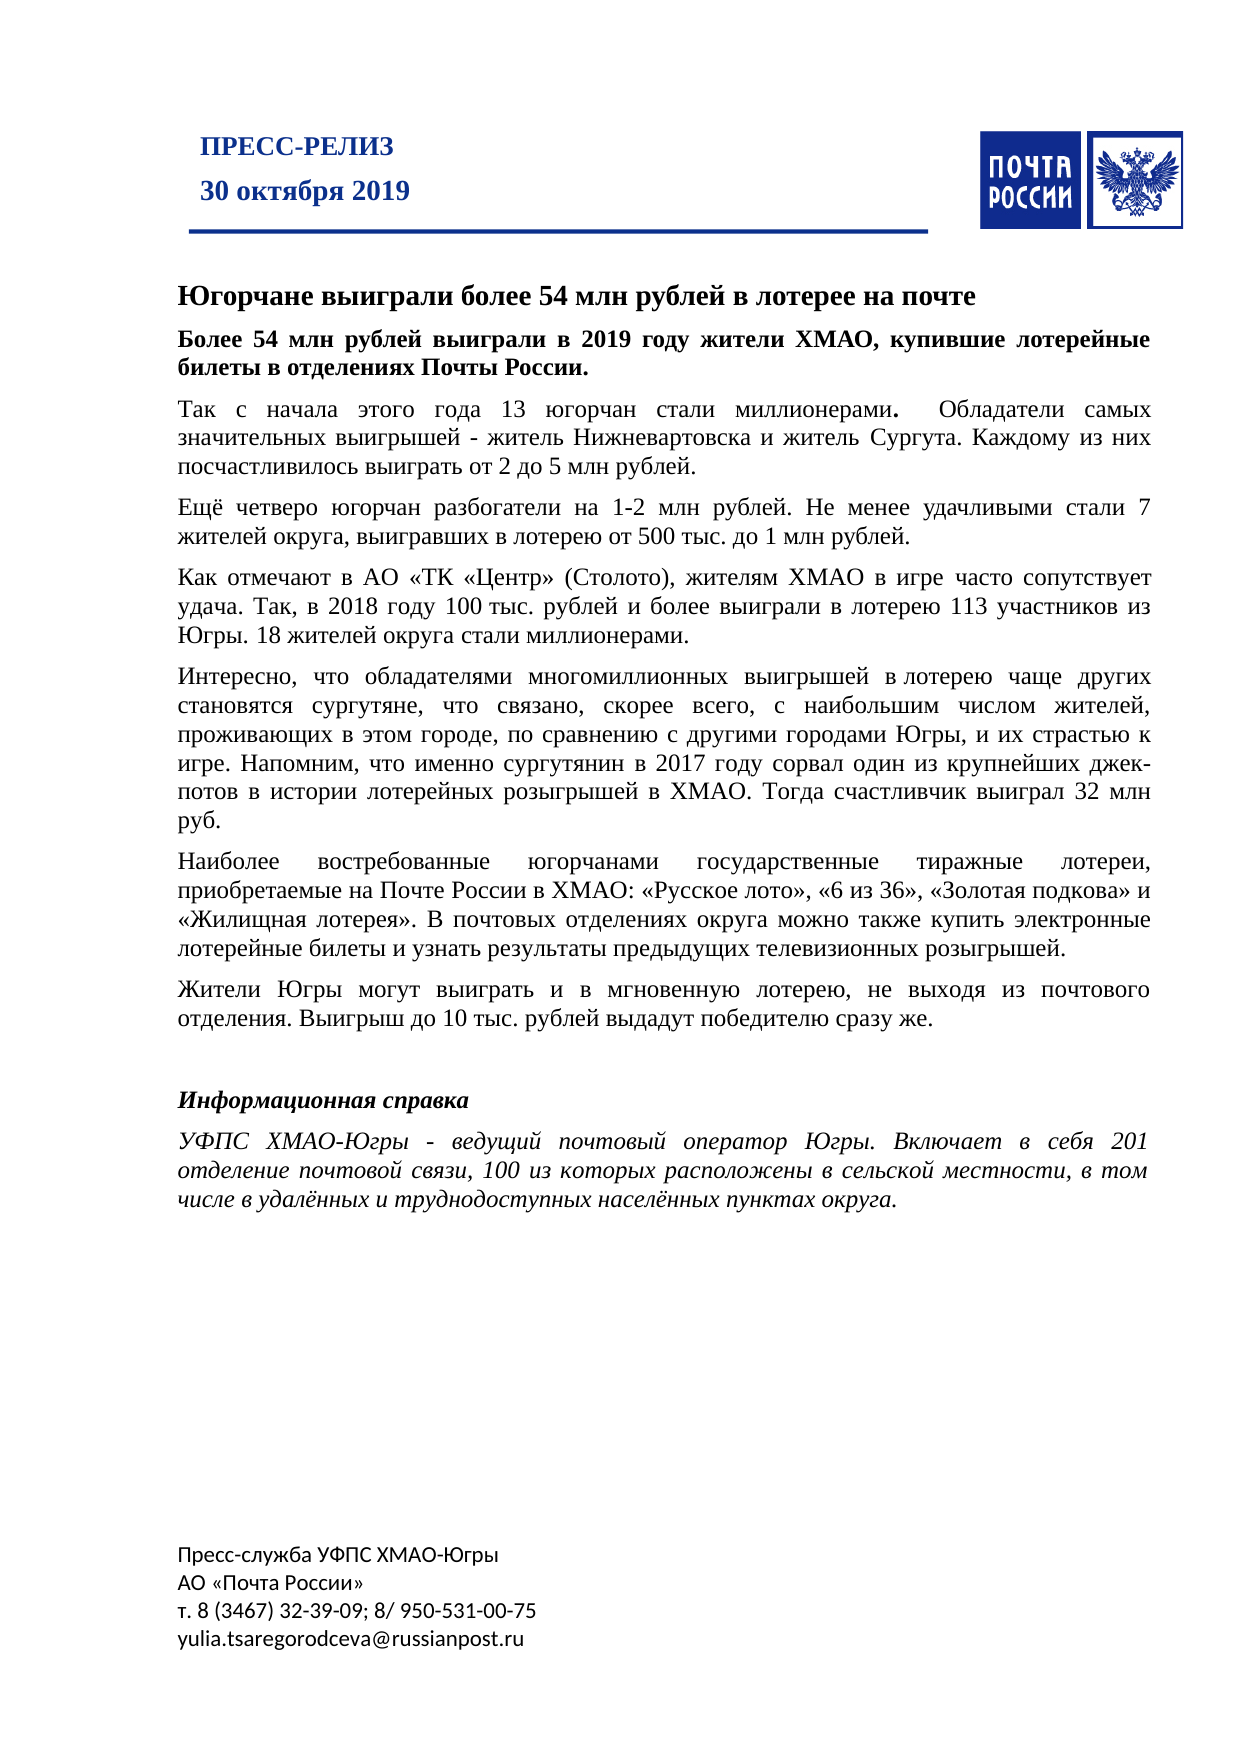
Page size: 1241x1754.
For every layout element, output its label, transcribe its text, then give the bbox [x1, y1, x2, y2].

subtitle Югорчане выиграли более 54 млн рублей в лотерее на почте [177, 278, 1152, 311]
text Интересно, что обладателями многомиллионных выигрышей в лотерею чаще других становятся сургутяне, что связано, скорее всего, с наибольшим числом жителей, проживающих в этом городе, по сравнению с другими городами Югры, и их страстью к игре. Напомним, что именно сургутянин в 2017 году сорвал один из крупнейших джек-потов в истории лотерейных розыгрышей в ХМАО. Тогда счастливчик выиграл 32 млн руб. [177, 661, 1152, 834]
text Информационная справка [177, 1085, 1152, 1114]
text Жители Югры могут выиграть и в мгновенную лотерею, не выходя из почтового отделения. Выигрыш до 10 тыс. рублей выдадут победителю сразу же. [177, 974, 1152, 1031]
text Как отмечают в АО «ТК «Центр» (Столото), жителям ХМАО в игре часто сопутствует удача. Так, в 2018 году 100 тыс. рублей и более выиграли в лотерею 113 участников из Югры. 18 жителей округа стали миллионерами. [177, 562, 1152, 649]
subtitle Ещё четверо югорчан разбогатели на 1-2 млн рублей. Не менее удачливыми стали 7 жителей округа, выигравших в лотерею от 500 тыс. до 1 млн рублей. [177, 492, 1152, 550]
picture [980, 131, 1184, 229]
text Так с начала этого года 13 югорчан стали миллионерами. Обладатели самых значительных выигрышей - житель Нижневартовска и житель Сургута. Каждому из них посчастливилось выиграть от 2 до 5 млн рублей. [177, 394, 1152, 480]
subtitle Более 54 млн рублей выиграли в 2019 году жители ХМАО, купившие лотерейные билеты в отделениях Почты России. [177, 324, 1152, 381]
text Наиболее востребованные югорчанами государственные тиражные лотереи, приобретаемые на Почте России в ХМАО: «Русское лото», «6 из 36», «Золотая подкова» и «Жилищная лотерея». В почтовых отделениях округа можно также купить электронные лотерейные билеты и узнать результаты предыдущих телевизионных розыгрышей. [177, 846, 1152, 961]
table_header [912, 130, 1174, 278]
text УФПС ХМАО-Югры - ведущий почтовый оператор Югры. Включает в себя 201 отделение почтовой связи, 100 из которых расположены в сельской местности, в том числе в удалённых и труднодоступных населённых пунктах округа. [177, 1126, 1152, 1213]
table_header [177, 130, 912, 278]
